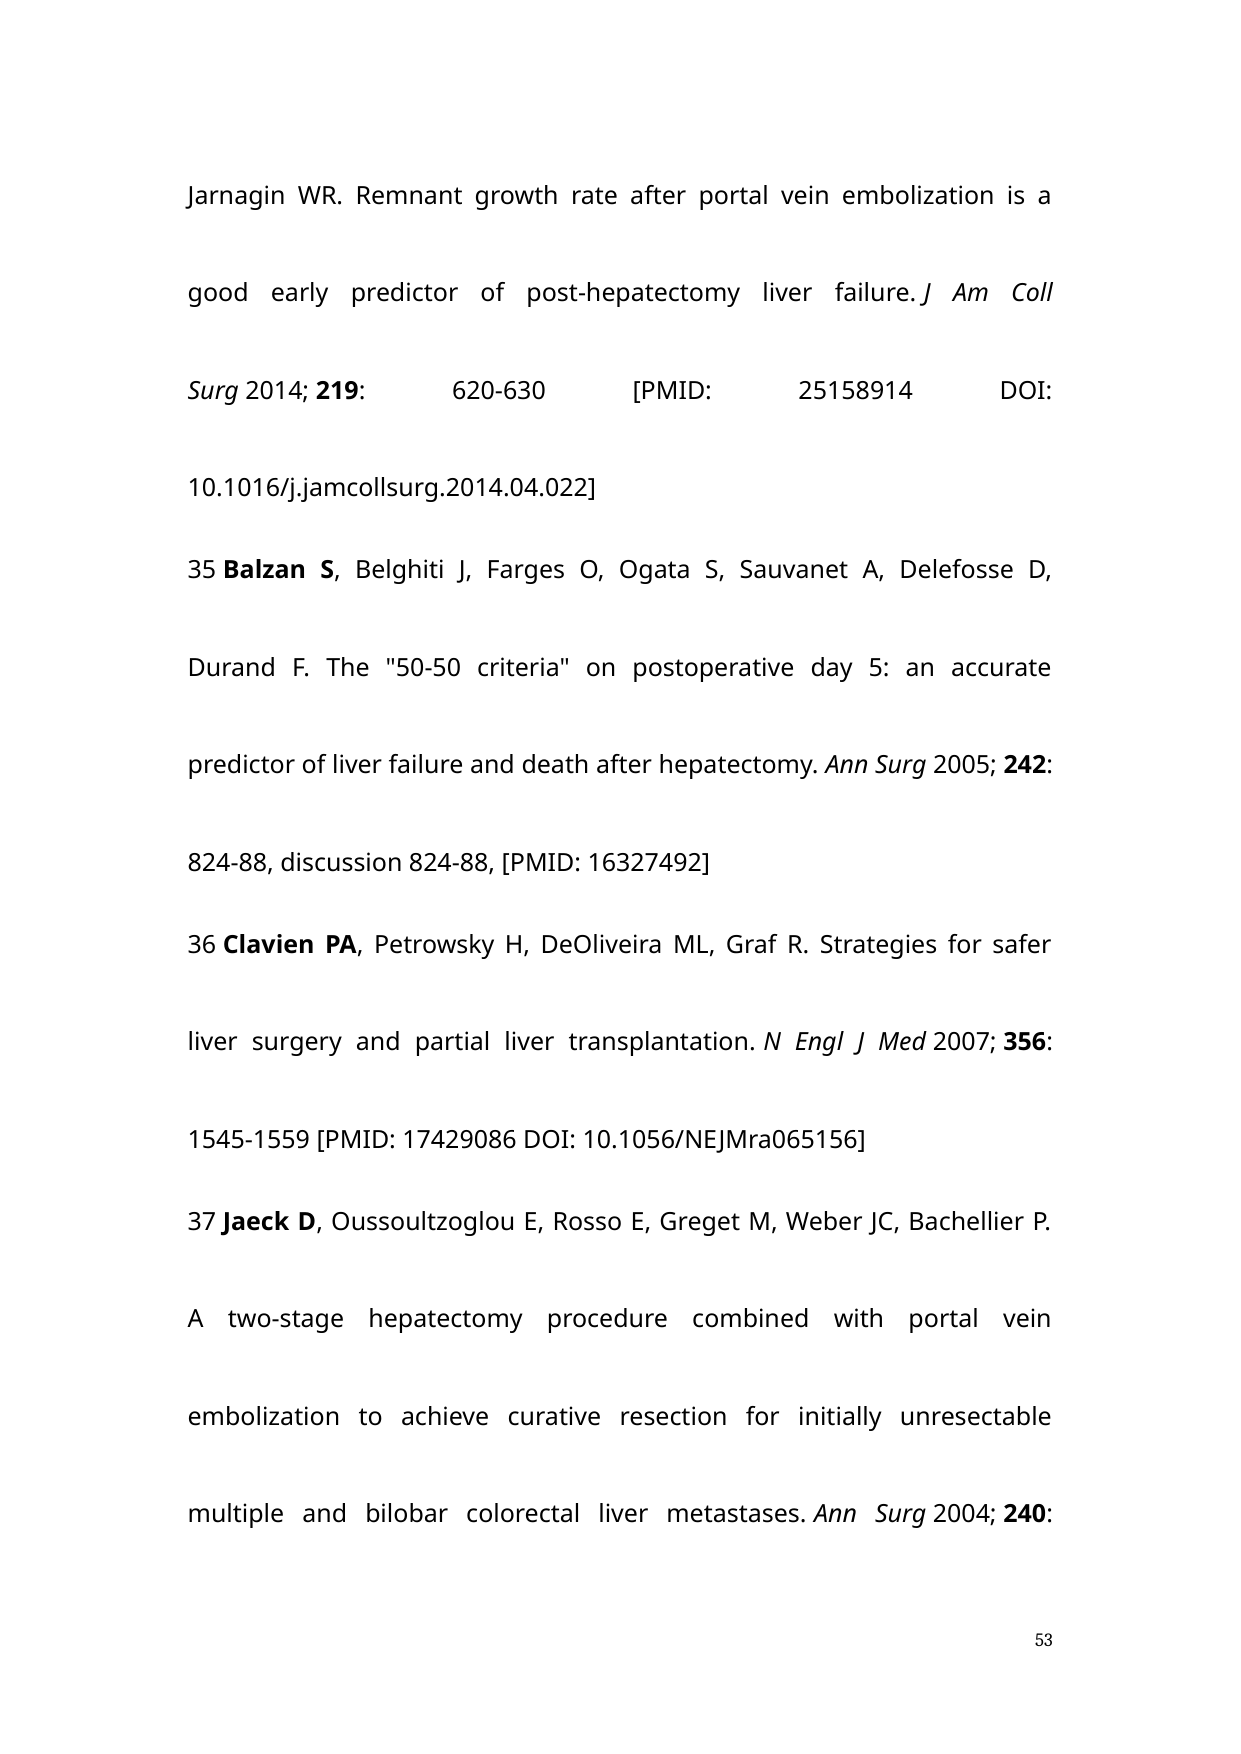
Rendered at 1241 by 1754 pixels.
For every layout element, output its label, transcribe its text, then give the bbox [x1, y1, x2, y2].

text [187, 162, 1053, 519]
text 36 Clavien PA, Petrowsky H, DeOliveira ML, Graf R. Strategies for safer liver surgery and partial liver transplantation. N Engl J Med 2007; 356: 1545-1559 [PMID: 17429086 DOI: 10.1056/NEJMra065156] [187, 911, 1053, 1171]
text 35 Balzan S, Belghiti J, Farges O, Ogata S, Sauvanet A, Delefosse D, Durand F. The "50-50 criteria" on postoperative day 5: an accurate predictor of liver failure and death after hepatectomy. Ann Surg 2005; 242: 824-88, discussion 824-88, [PMID: 16327492] [187, 536, 1053, 894]
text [187, 1188, 1053, 1545]
